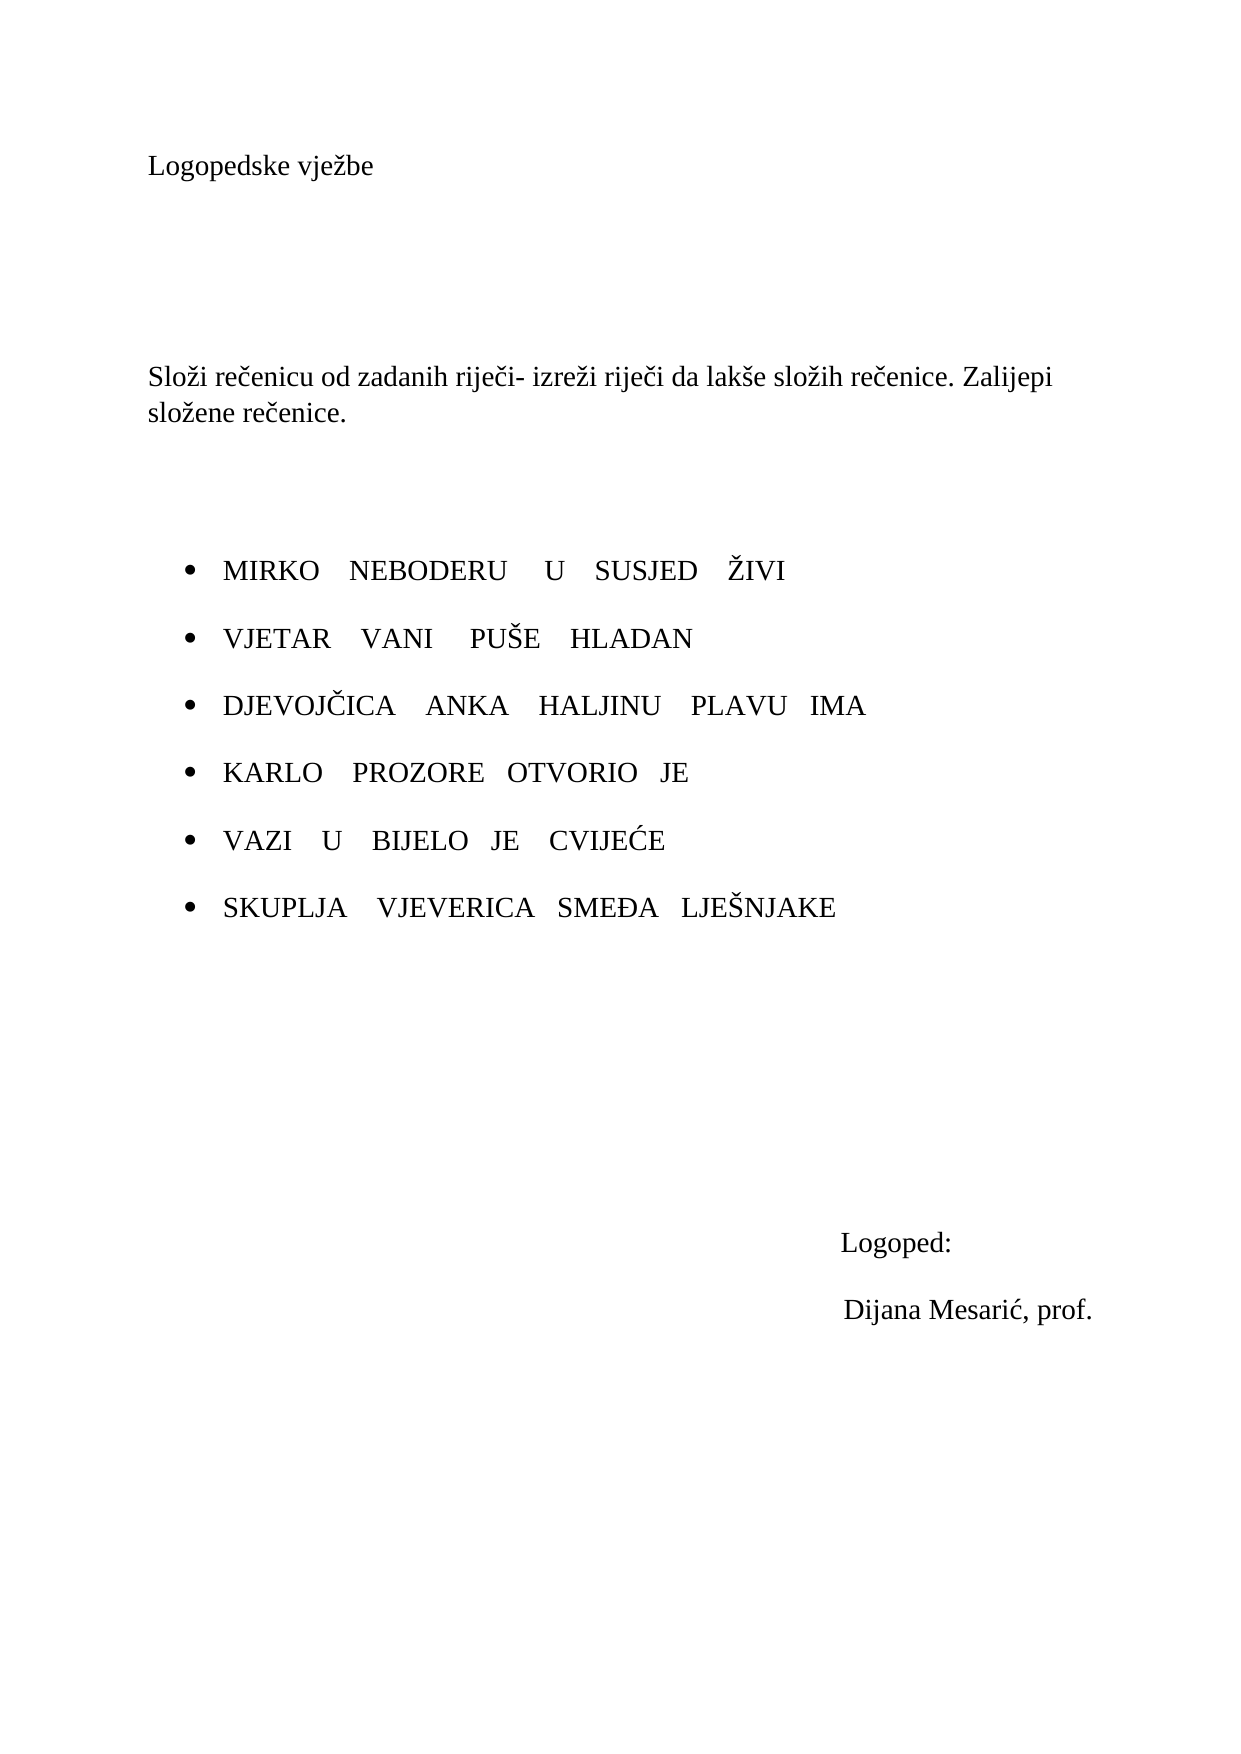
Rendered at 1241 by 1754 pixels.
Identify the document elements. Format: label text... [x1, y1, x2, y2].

list VAZI U BIJELO JE CVIJEĆE [185, 823, 1093, 856]
list DJEVOJČICA ANKA HALJINU PLAVU IMA [185, 688, 1093, 722]
text Dijana Mesarić, prof. [148, 1292, 1093, 1326]
text Složi rečenicu od zadanih riječi- izreži riječi da lakše složih rečenice. Zalijepi složene rečenice. [148, 359, 1093, 428]
list VJETAR VANI PUŠE HLADAN [185, 621, 1093, 654]
list KARLO PROZORE OTVORIO JE [185, 755, 1093, 789]
list SKUPLJA VJEVERICA SMEĐA LJEŠNJAKE [185, 890, 1093, 923]
list MIRKO NEBODERU U SUSJED ŽIVI [185, 553, 1093, 587]
text Logoped: [148, 1225, 1093, 1259]
text Logopedske vježbe [148, 148, 1093, 181]
